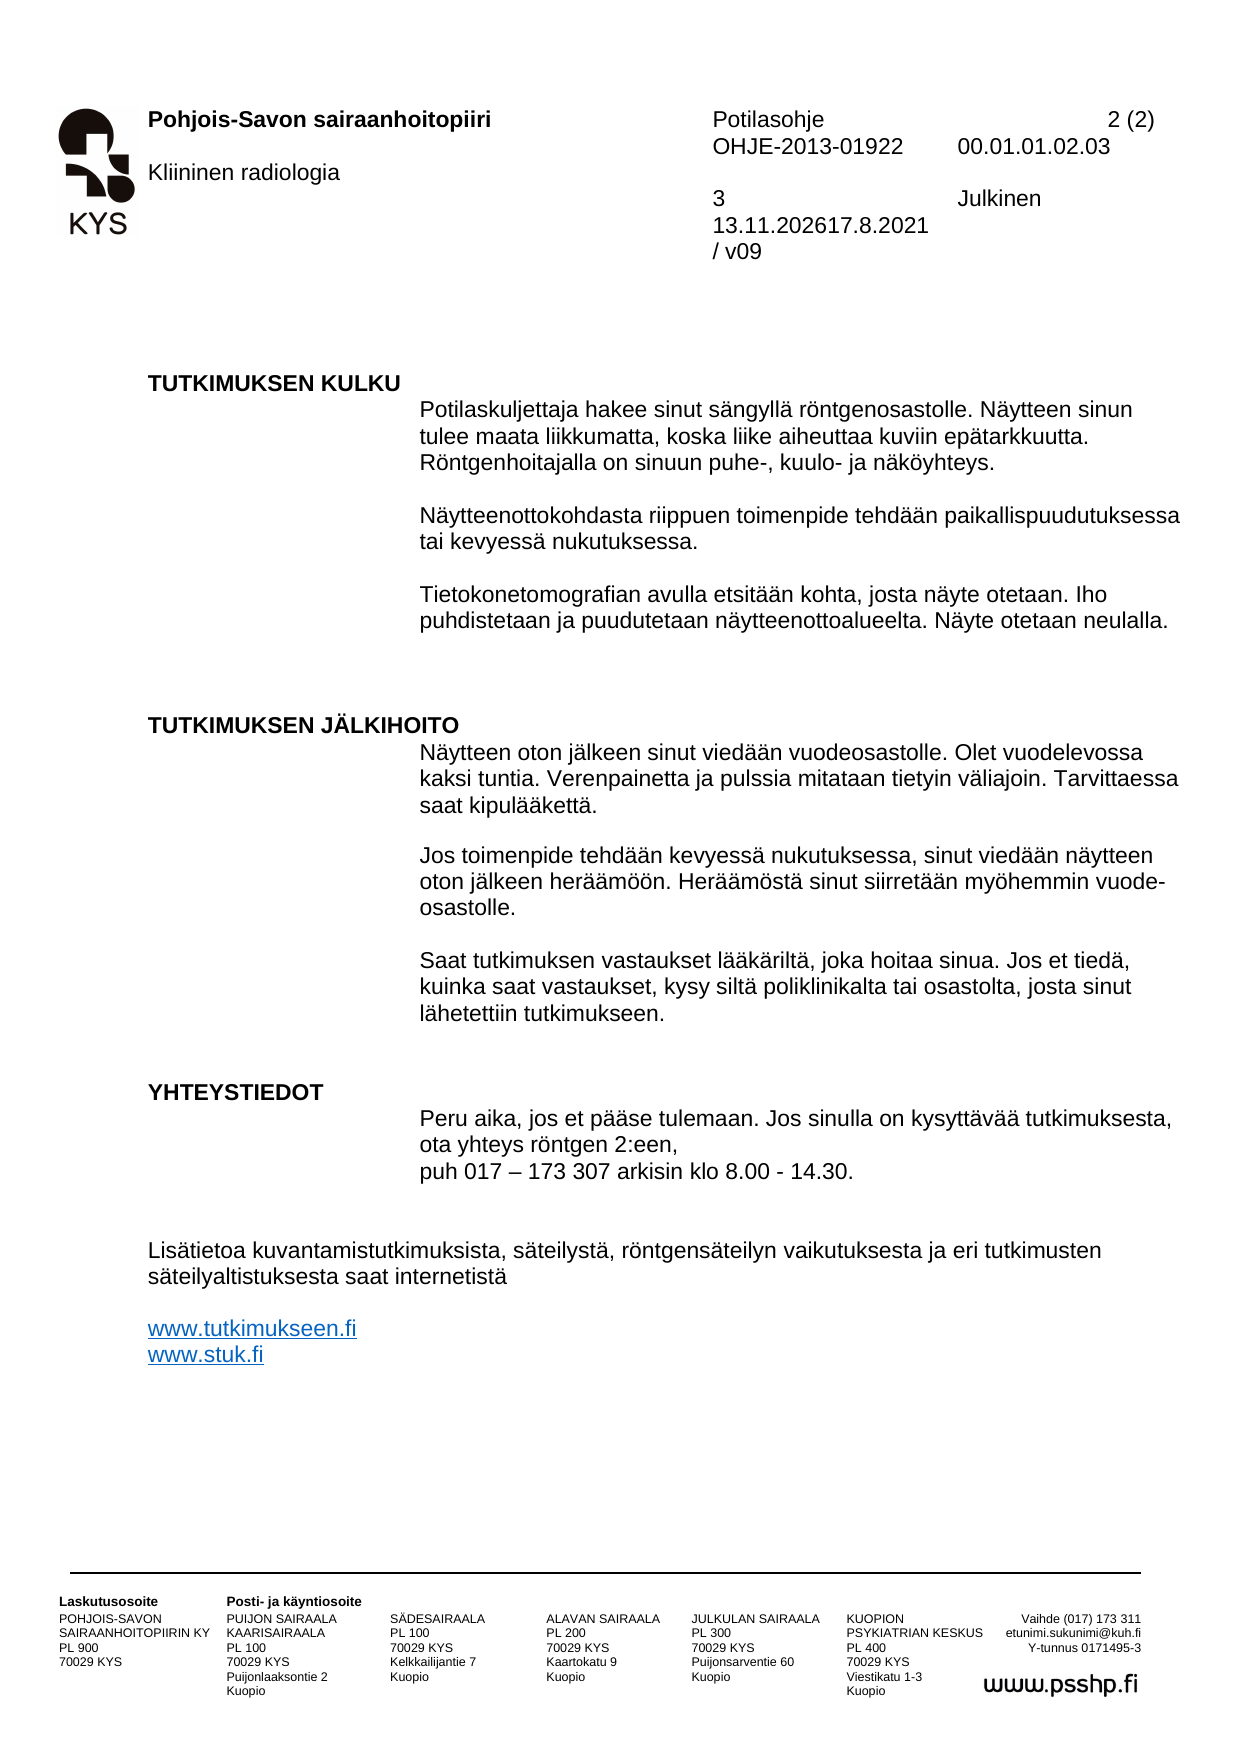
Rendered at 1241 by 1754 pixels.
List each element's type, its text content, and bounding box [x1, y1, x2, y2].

text Näytteenottokohdasta riippuen toimenpide tehdään paikallispuudutuksessa tai kevyessä nukutuksessa. [148, 502, 1181, 554]
text www.tutkimukseen.fi [148, 1315, 1181, 1341]
text Peru aika, jos et pääse tulemaan. Jos sinulla on kysyttävää tutkimuksesta, ota yhteys röntgen 2:een, [419, 1105, 1181, 1158]
text Näytteen oton jälkeen sinut viedään vuodeosastolle. Olet vuodelevossa [148, 739, 1181, 765]
text www.stuk.fi [148, 1341, 1181, 1368]
text Saat tutkimuksen vastaukset lääkäriltä, joka hoitaa sinua. Jos et tiedä, kuinka saat vastaukset, kysy siltä poliklinikalta tai osastolta, josta sinut lähetettiin tutkimukseen. [419, 947, 1181, 1026]
picture [981, 1668, 1139, 1698]
text Tietokonetomografian avulla etsitään kohta, josta näyte otetaan. Iho puhdistetaan ja puudutetaan näytteenottoalueelta. Näyte otetaan neulalla. [419, 581, 1181, 633]
text kaksi tuntia. Verenpainetta ja pulssia mitataan tietyin väliajoin. Tarvittaessa [148, 765, 1181, 792]
text saat kipulääkettä. [148, 792, 1181, 818]
text Jos toimenpide tehdään kevyessä nukutuksessa, sinut viedään näytteen oton jälkeen heräämöön. Heräämöstä sinut siirretään myöhemmin vuode- osastolle. [281, 842, 1181, 921]
text TUTKIMUKSEN JÄLKIHOITO [148, 712, 1181, 739]
text Lisätietoa kuvantamistutkimuksista, säteilystä, röntgensäteilyn vaikutuksesta ja eri tutkimusten säteilyaltistuksesta saat internetistä [148, 1237, 1181, 1289]
text Potilaskuljettaja hakee sinut sängyllä röntgenosastolle. Näytteen sinun tulee maata liikkumatta, koska liike aiheuttaa kuviin epätarkkuutta. Röntgenhoitajalla on sinuun puhe-, kuulo- ja näköyhteys. [148, 396, 1181, 475]
text puh 017 – 173 307 arkisin klo 8.00 - 14.30. [419, 1158, 1181, 1184]
picture [54, 106, 139, 237]
text TUTKIMUKSEN KULKU [148, 370, 1181, 396]
text YHTEYSTIEDOT [148, 1079, 1181, 1105]
